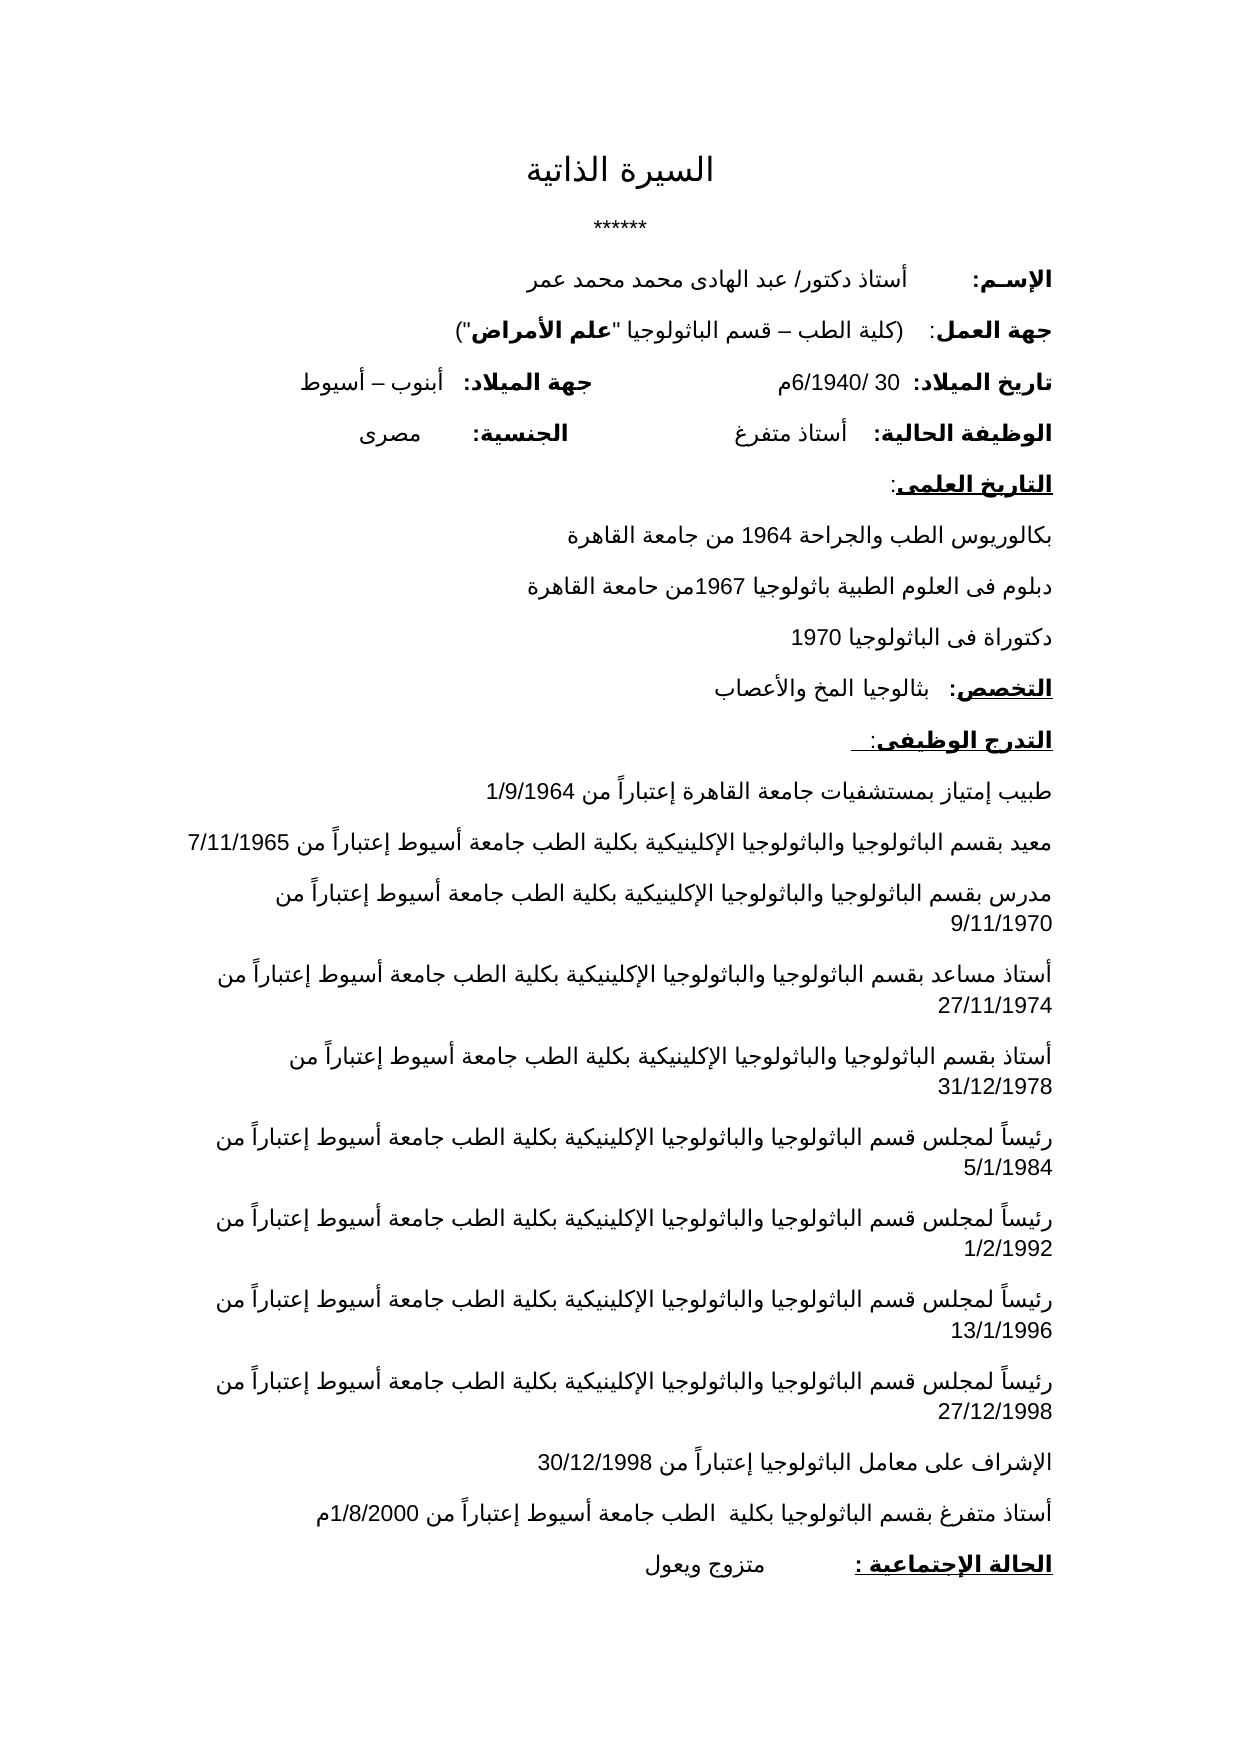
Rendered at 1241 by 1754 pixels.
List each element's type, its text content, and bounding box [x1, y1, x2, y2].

text الإسـم: أستاذ دكتور/ عبد الهادى محمد محمد عمر [187, 266, 1053, 293]
text أستاذ بقسم الباثولوجيا والباثولوجيا الإكلينيكية بكلية الطب جامعة أسيوط إعتباراً من 31/12/1978 [187, 1043, 1053, 1099]
text التاربخ العلمى: [187, 471, 1053, 497]
text الوظيفة الحالية: أستاذ متفرغ الجنسية: مصرى [187, 419, 1053, 446]
text ****** [187, 215, 1053, 242]
text مدرس بقسم الباثولوجيا والباثولوجيا الإكلينيكية بكلية الطب جامعة أسيوط إعتباراً من 9/11/1970 [187, 880, 1053, 937]
text أستاذ مساعد بقسم الباثولوجيا والباثولوجيا الإكلينيكية بكلية الطب جامعة أسيوط إعتباراً من 27/11/1974 [187, 961, 1053, 1018]
text جهة العمل: (كلية الطب – قسم الباثولوجيا "علم الأمراض") [187, 317, 1053, 344]
text رئيساً لمجلس قسم الباثولوجيا والباثولوجيا الإكلينيكية بكلية الطب جامعة أسيوط إعتباراً من 5/1/1984 [187, 1124, 1053, 1180]
text الحالة الإجتماعية : متزوج ويعول [187, 1551, 1053, 1577]
text دكتوراة فى الباثولوجيا 1970 [187, 624, 1053, 650]
text السيرة الذاتية [187, 150, 1053, 189]
text أستاذ متفرغ بقسم الباثولوجيا بكلية الطب جامعة أسيوط إعتباراً من 1/8/2000م [187, 1500, 1053, 1526]
text معيد بقسم الباثولوجيا والباثولوجيا الإكلينيكية بكلية الطب جامعة أسيوط إعتباراً من 7/11/1965 [187, 829, 1053, 855]
text رئيساً لمجلس قسم الباثولوجيا والباثولوجيا الإكلينيكية بكلية الطب جامعة أسيوط إعتباراً من 13/1/1996 [187, 1286, 1053, 1343]
text التدرج الوظيفى: [187, 727, 1053, 753]
text التخصص: بثالوجيا المخ والأعصاب [187, 675, 1053, 701]
text بكالوريوس الطب والجراحة 1964 من جامعة القاهرة [187, 522, 1053, 548]
text الإشراف على معامل الباثولوجيا إعتباراً من 30/12/1998 [187, 1449, 1053, 1475]
text دبلوم فى العلوم الطبية باثولوجيا 1967من حامعة القاهرة [187, 573, 1053, 599]
text رئيساً لمجلس قسم الباثولوجيا والباثولوجيا الإكلينيكية بكلية الطب جامعة أسيوط إعتباراً من 27/12/1998 [187, 1368, 1053, 1424]
text رئيساً لمجلس قسم الباثولوجيا والباثولوجيا الإكلينيكية بكلية الطب جامعة أسيوط إعتباراً من 1/2/1992 [187, 1205, 1053, 1262]
text طبيب إمتياز بمستشفيات جامعة القاهرة إعتباراً من 1/9/1964 [187, 778, 1053, 804]
text تاريخ الميلاد: 30 /6/1940م جهة الميلاد: أبنوب – أسيوط [187, 368, 1053, 395]
